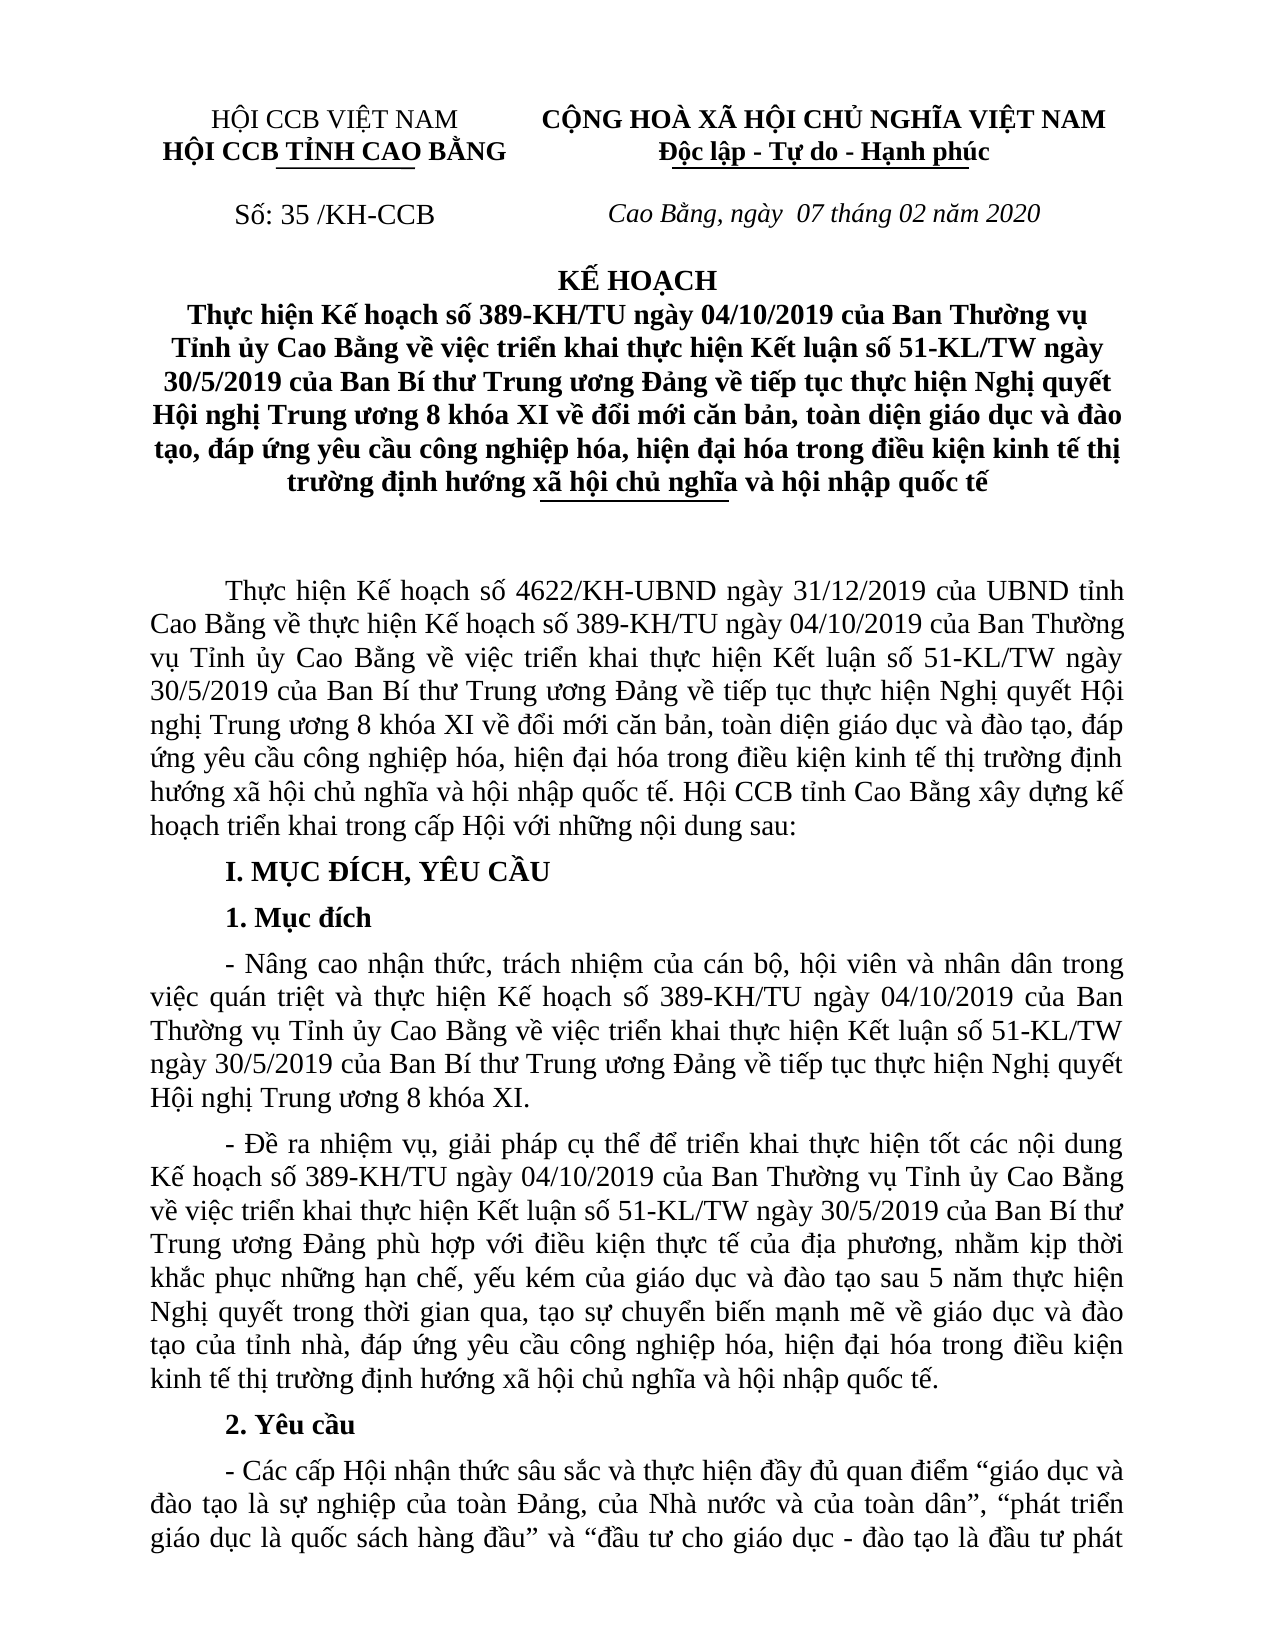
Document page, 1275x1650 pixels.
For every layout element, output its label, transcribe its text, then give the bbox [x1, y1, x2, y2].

text - Nâng cao nhận thức, trách nhiệm của cán bộ, hội viên và nhân dân trong việc quán triệt và thực hiện Kế hoạch số 389-KH/TU ngày 04/10/2019 của Ban Thường vụ Tỉnh ủy Cao Bằng về việc triển khai thực hiện Kết luận số 51-KL/TW ngày 30/5/2019 của Ban Bí thư Trung ương Đảng về tiếp tục thực hiện Nghị quyết Hội nghị Trung ương 8 khóa XI. [150, 946, 1125, 1113]
text I. MỤC ĐÍCH, YÊU CẦU [150, 854, 1125, 887]
table_header CỘNG HOÀ XÃ HỘI CHỦ NGHĨA VIỆT NAM Độc lập - Tự do - Hạnh phúc Cao Bằng, ngày 07 tháng 02 năm 2020 [519, 104, 1128, 263]
text Thực hiện Kế hoạch số 389-KH/TU ngày 04/10/2019 của Ban Thường vụ [150, 297, 1125, 330]
text 2. Yêu cầu [150, 1407, 1125, 1440]
text KẾ HOẠCH [150, 263, 1125, 297]
text Thực hiện Kế hoạch số 4622/KH-UBND ngày 31/12/2019 của UBND tỉnh Cao Bằng về thực hiện Kế hoạch số 389-KH/TU ngày 04/10/2019 của Ban Thường vụ Tỉnh ủy Cao Bằng về việc triển khai thực hiện Kết luận số 51-KL/TW ngày 30/5/2019 của Ban Bí thư Trung ương Đảng về tiếp tục thực hiện Nghị quyết Hội nghị Trung ương 8 khóa XI về đổi mới căn bản, toàn diện giáo dục và đào tạo, đáp ứng yêu cầu công nghiệp hóa, hiện đại hóa trong điều kiện kinh tế thị trường định hướng xã hội chủ nghĩa và hội nhập quốc tế. Hội CCB tỉnh Cao Bằng xây dựng kế hoạch triển khai trong cấp Hội với những nội dung sau: [150, 573, 1125, 841]
text - Đề ra nhiệm vụ, giải pháp cụ thể để triển khai thực hiện tốt các nội dung Kế hoạch số 389-KH/TU ngày 04/10/2019 của Ban Thường vụ Tỉnh ủy Cao Bằng về việc triển khai thực hiện Kết luận số 51-KL/TW ngày 30/5/2019 của Ban Bí thư Trung ương Đảng phù hợp với điều kiện thực tế của địa phương, nhằm kịp thời khắc phục những hạn chế, yếu kém của giáo dục và đào tạo sau 5 năm thực hiện Nghị quyết trong thời gian qua, tạo sự chuyển biến mạnh mẽ về giáo dục và đào tạo của tỉnh nhà, đáp ứng yêu cầu công nghiệp hóa, hiện đại hóa trong điều kiện kinh tế thị trường định hướng xã hội chủ nghĩa và hội nhập quốc tế. [150, 1126, 1125, 1394]
text Tỉnh ủy Cao Bằng về việc triển khai thực hiện Kết luận số 51-KL/TW ngày 30/5/2019 của Ban Bí thư Trung ương Đảng về tiếp tục thực hiện Nghị quyết Hội nghị Trung ương 8 khóa XI về đổi mới căn bản, toàn diện giáo dục và đào tạo, đáp ứng yêu cầu công nghiệp hóa, hiện đại hóa trong điều kiện kinh tế thị trường định hướng xã hội chủ nghĩa và hội nhập quốc tế [150, 330, 1125, 498]
text 1. Mục đích [150, 900, 1125, 933]
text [150, 1453, 1125, 1553]
table_header HỘI CCB VIỆT NAM HỘI CCB TỈNH CAO BẰNG Số: 35 /KH-CCB [150, 104, 519, 263]
